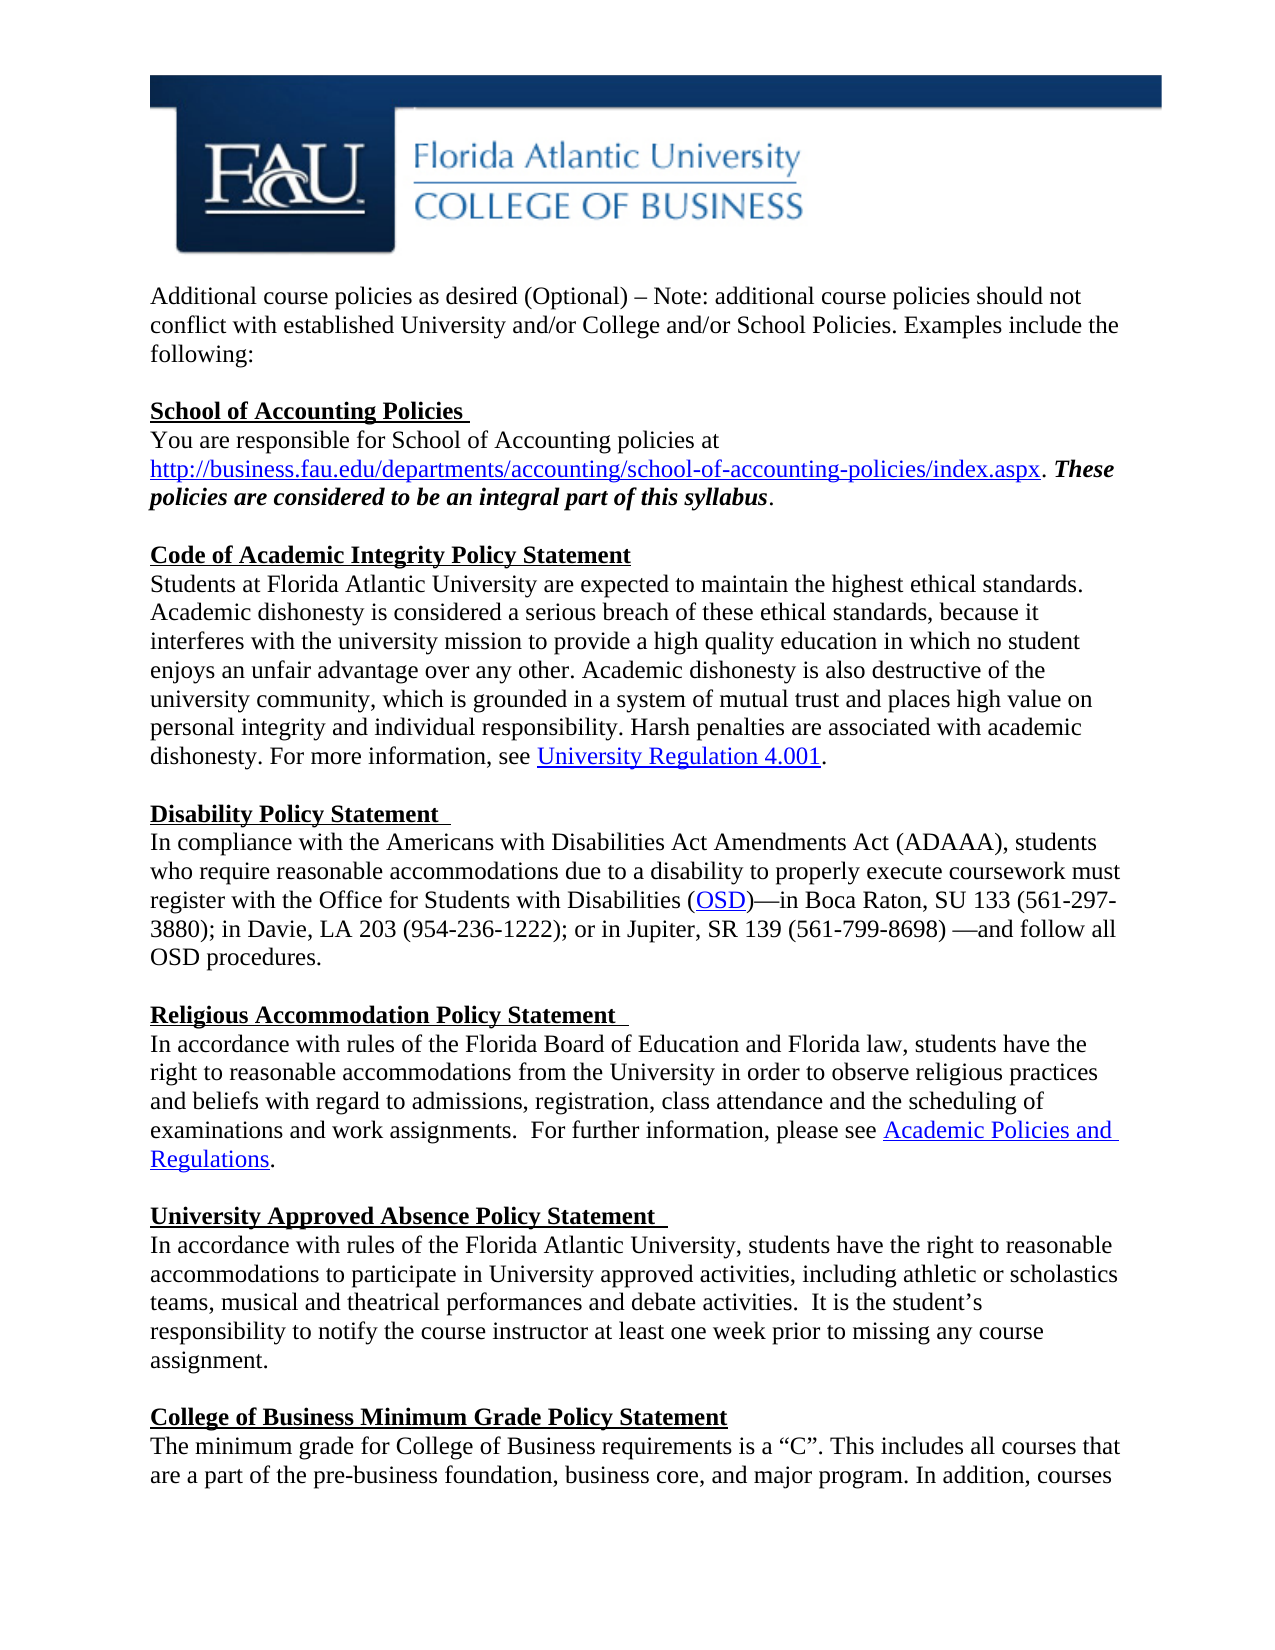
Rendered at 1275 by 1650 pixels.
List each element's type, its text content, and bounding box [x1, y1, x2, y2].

text Code of Academic Integrity Policy Statement [150, 540, 1125, 569]
text You are responsible for School of Accounting policies at http://business.fau.edu/departments/accounting/school-of-accounting-policies/index.aspx. These policies are considered to be an integral part of this syllabus. [150, 425, 1125, 511]
text Additional course policies as desired (Optional) – Note: additional course policies should not conflict with established University and/or College and/or School Policies. Examples include the following: [150, 281, 1125, 367]
text In accordance with rules of the Florida Board of Education and Florida law, students have the right to reasonable accommodations from the University in order to observe religious practices and beliefs with regard to admissions, registration, class attendance and the scheduling of examinations and work assignments. For further information, please see Academic Policies and Regulations. [150, 1029, 1125, 1172]
text School of Accounting Policies [150, 396, 1125, 425]
text In compliance with the Americans with Disabilities Act Amendments Act (ADAAA), students who require reasonable accommodations due to a disability to properly execute coursework must register with the Office for Students with Disabilities (OSD)—in Boca Raton, SU 133 (561-297-3880); in Davie, LA 203 (954-236-1222); or in Jupiter, SR 139 (561-799-8698) —and follow all OSD procedures. [150, 827, 1125, 971]
text Religious Accommodation Policy Statement [150, 1000, 1125, 1029]
text enjoys an unfair advantage over any other. Academic dishonesty is also destructive of the university community, which is grounded in a system of mutual trust and places high value on personal integrity and individual responsibility. Harsh penalties are associated with academic dishonesty. For more information, see University Regulation 4.001. [150, 655, 1125, 770]
picture [150, 75, 1162, 257]
text Disability Policy Statement [150, 799, 1125, 827]
text College of Business Minimum Grade Policy Statement [150, 1402, 1125, 1431]
text Students at Florida Atlantic University are expected to maintain the highest ethical standards. Academic dishonesty is considered a serious breach of these ethical standards, because it interferes with the university mission to provide a high quality education in which no student [150, 569, 1125, 655]
text University Approved Absence Policy Statement [150, 1201, 1125, 1230]
text In accordance with rules of the Florida Atlantic University, students have the right to reasonable accommodations to participate in University approved activities, including athletic or scholastics teams, musical and theatrical performances and debate activities. It is the student’s responsibility to notify the course instructor at least one week prior to missing any course assignment. [150, 1230, 1125, 1374]
